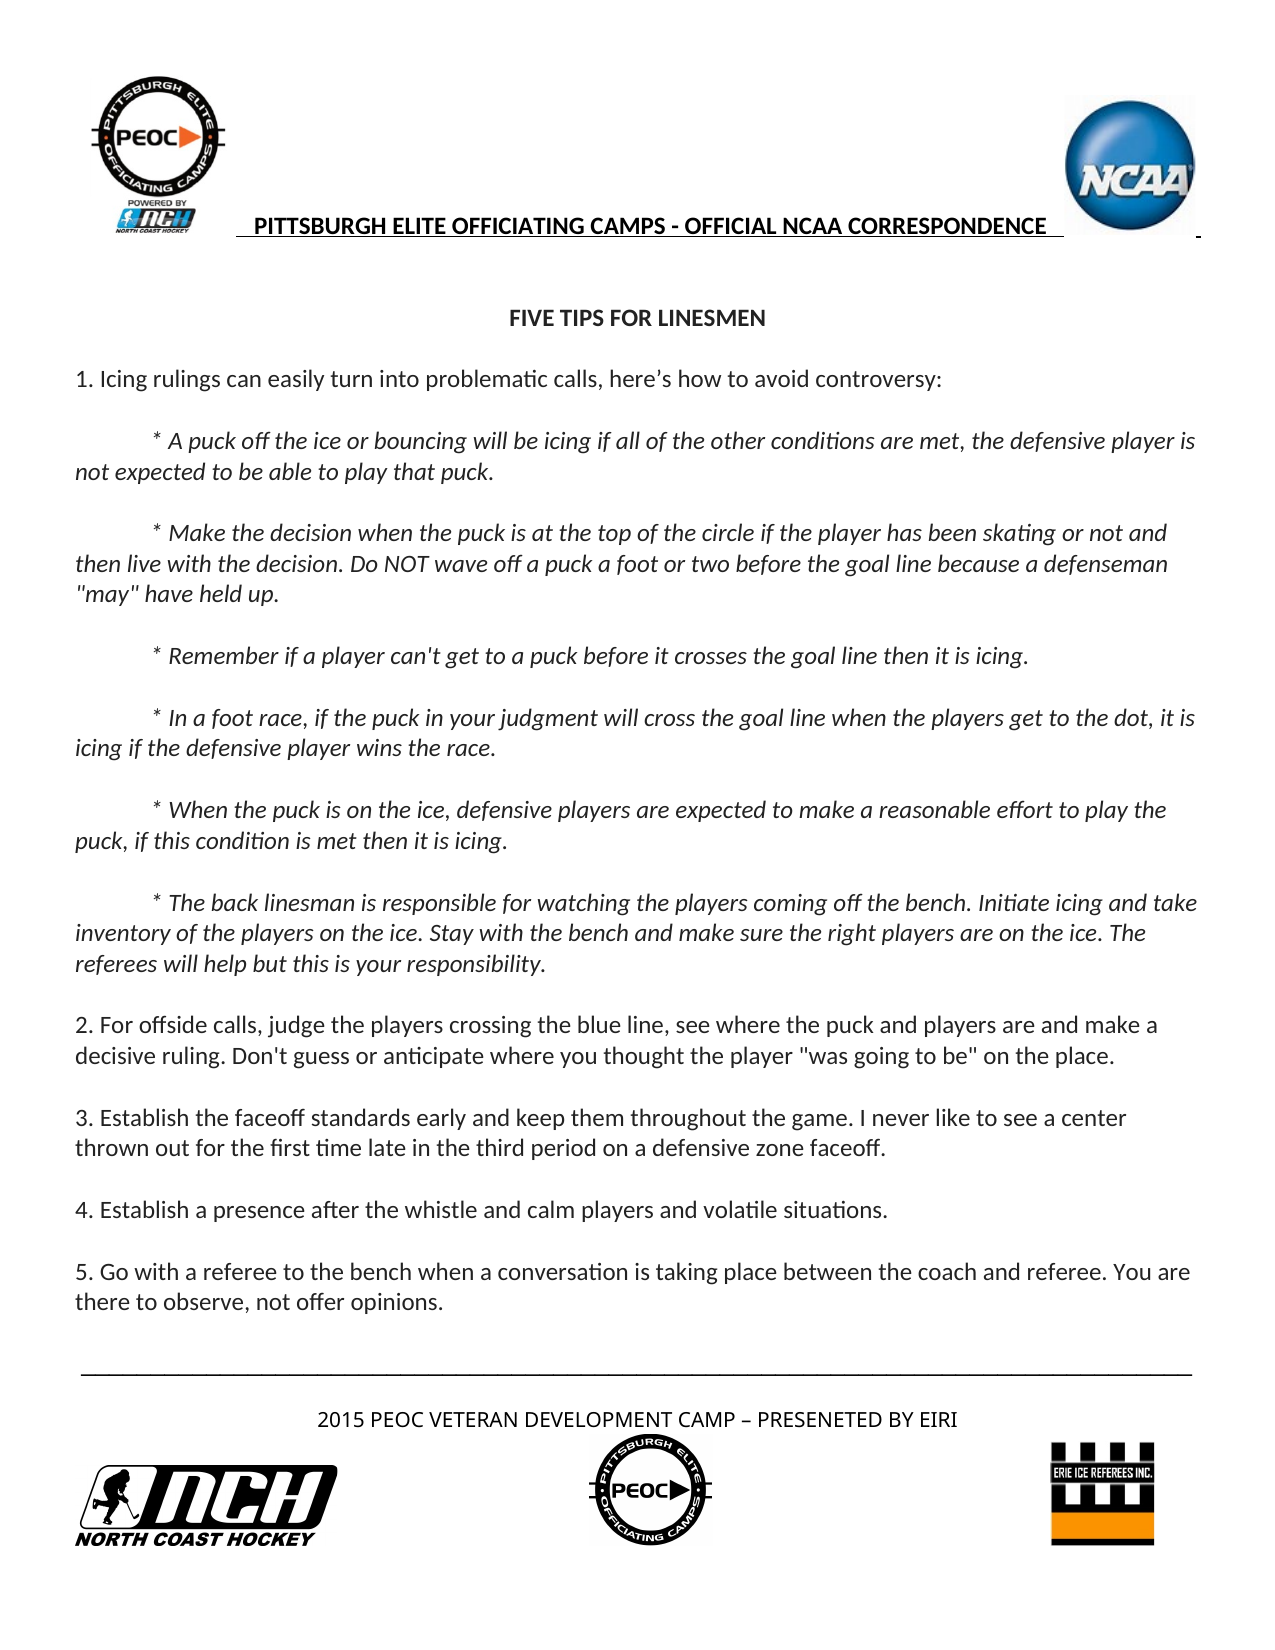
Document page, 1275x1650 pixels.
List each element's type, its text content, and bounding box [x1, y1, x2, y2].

text PITTSBURGH ELITE OFFICIATING CAMPS - OFFICIAL NCAA CORRESPONDENCE [75, 75, 1200, 241]
text * A puck off the ice or bouncing will be icing if all of the other conditions are met, the defensive player is not expected to be able to play that puck. [75, 425, 1200, 486]
text 3. Establish the faceoff standards early and keep them throughout the game. I never like to see a center thrown out for the first time late in the third period on a defensive zone faceoff. [75, 1102, 1200, 1163]
text * Make the decision when the puck is at the top of the circle if the player has been skating or not and then live with the decision. Do NOT wave off a puck a foot or two before the goal line because a defenseman "may" have held up. [75, 517, 1200, 609]
text 4. Establish a presence after the whistle and calm players and volatile situations. [75, 1194, 1200, 1224]
text 2. For offside calls, judge the players crossing the blue line, see where the puck and players are and make a decisive ruling. Don't guess or anticipate where you thought the player "was going to be" on the place. [75, 1009, 1200, 1071]
picture [1064, 95, 1196, 235]
picture [588, 1434, 713, 1546]
text 5. Go with a referee to the bench when a conversation is taking place between the coach and referee. You are there to observe, not offer opinions. [75, 1256, 1200, 1317]
text 1. Icing rulings can easily turn into problematic calls, here’s how to avoid controversy: [75, 363, 1200, 394]
picture [79, 75, 237, 235]
text FIVE TIPS FOR LINESMEN [75, 302, 1200, 332]
text ________________________________________________________________________________ [75, 1348, 1200, 1377]
picture [1050, 1441, 1155, 1546]
text * When the puck is on the ice, defensive players are expected to make a reasonable effort to play the puck, if this condition is met then it is icing. [75, 794, 1200, 855]
text * In a foot race, if the puck in your judgment will cross the goal line when the players get to the dot, it is icing if the defensive player wins the race. [75, 702, 1200, 763]
picture [75, 1465, 338, 1546]
text 2015 PEOC VETERAN DEVELOPMENT CAMP – PRESENETED BY EIRI [75, 1406, 1200, 1434]
text * The back linesman is responsible for watching the players coming off the bench. Initiate icing and take inventory of the players on the ice. Stay with the bench and make sure the right players are on the ice. The referees will help but this is your responsibility. [75, 887, 1200, 978]
text * Remember if a player can't get to a puck before it crosses the goal line then it is icing. [75, 640, 1200, 671]
